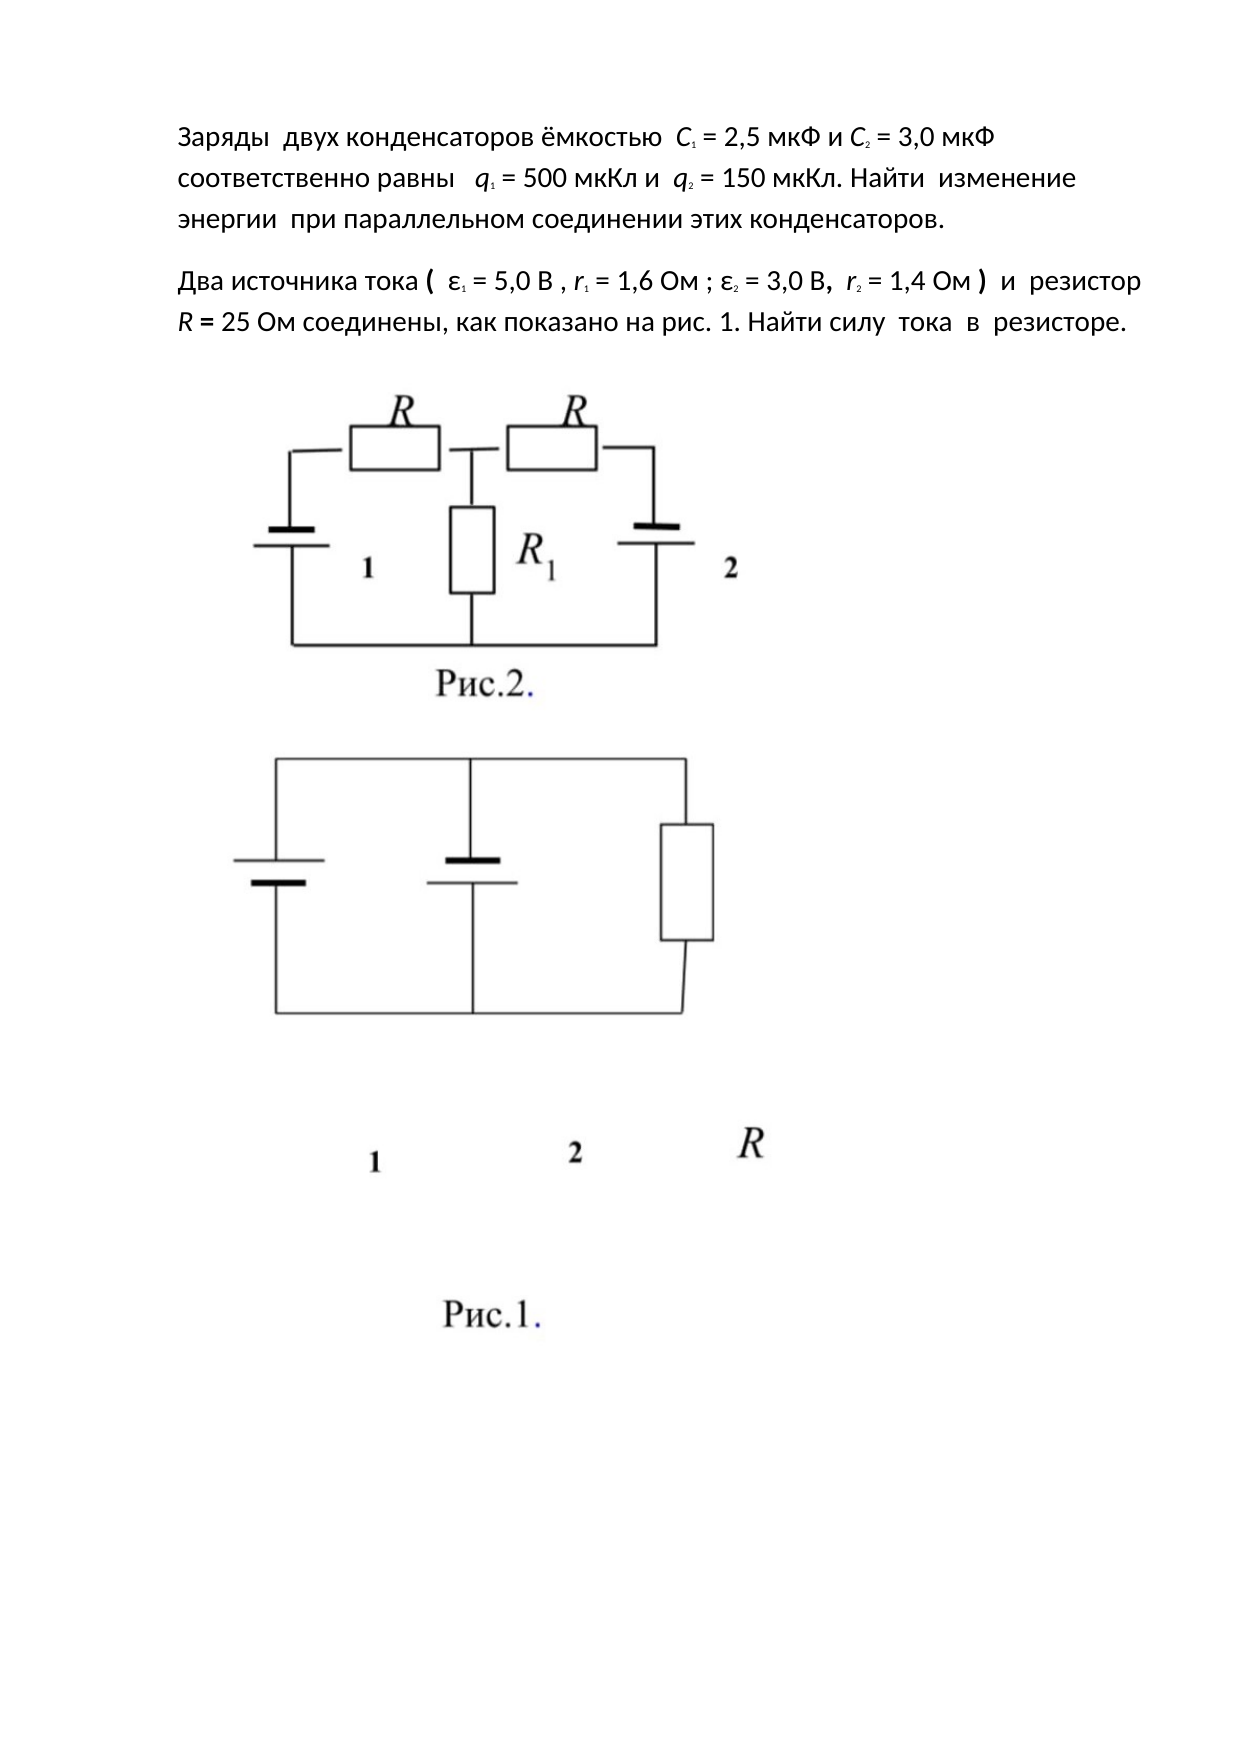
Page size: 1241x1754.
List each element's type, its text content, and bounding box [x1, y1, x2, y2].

text Заряды двух конденсаторов ёмкостью С1 = 2,5 мкФ и С2 = 3,0 мкФ соответственно равны q1 = 500 мкКл и q2 = 150 мкКл. Найти изменение энергии при параллельном соединении этих конденсаторов. [177, 118, 1152, 236]
picture [177, 342, 856, 1403]
